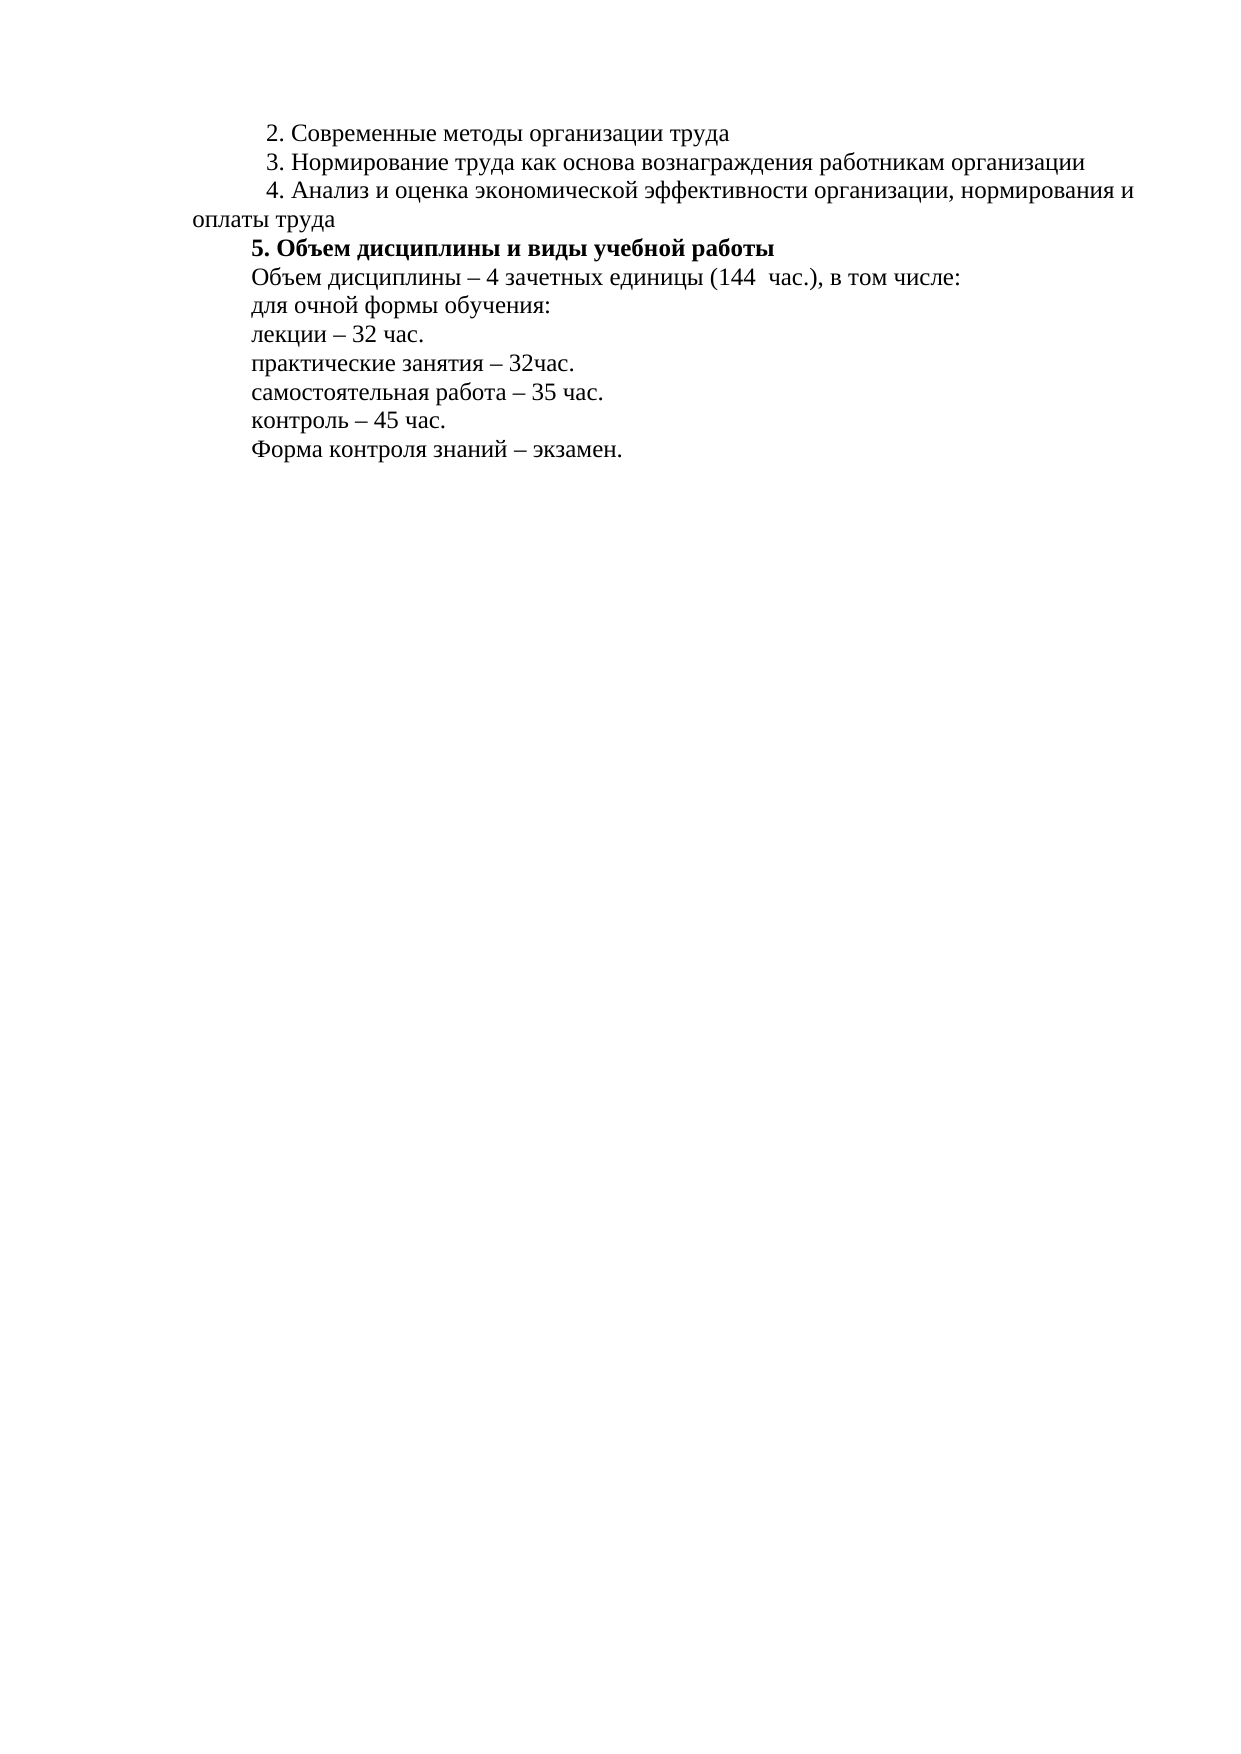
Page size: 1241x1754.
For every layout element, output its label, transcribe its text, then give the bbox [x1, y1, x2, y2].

text практические занятия – 32час. [177, 348, 1152, 377]
text Форма контроля знаний – экзамен. [177, 434, 1152, 463]
text для очной формы обучения: [177, 291, 1152, 319]
text 3. Нормирование труда как основа вознаграждения работникам организации [192, 147, 1152, 176]
text контроль – 45 час. [177, 406, 1152, 434]
text 4. Анализ и оценка экономической эффективности организации, нормирования и оплаты труда [192, 176, 1152, 233]
text 5. Объем дисциплины и виды учебной работы [192, 233, 1152, 262]
text самостоятельная работа – 35 час. [177, 377, 1152, 406]
text лекции – 32 час. [177, 319, 1152, 348]
text Объем дисциплины – 4 зачетных единицы (144 час.), в том числе: [177, 262, 1152, 291]
text 2. Современные методы организации труда [192, 118, 1152, 147]
